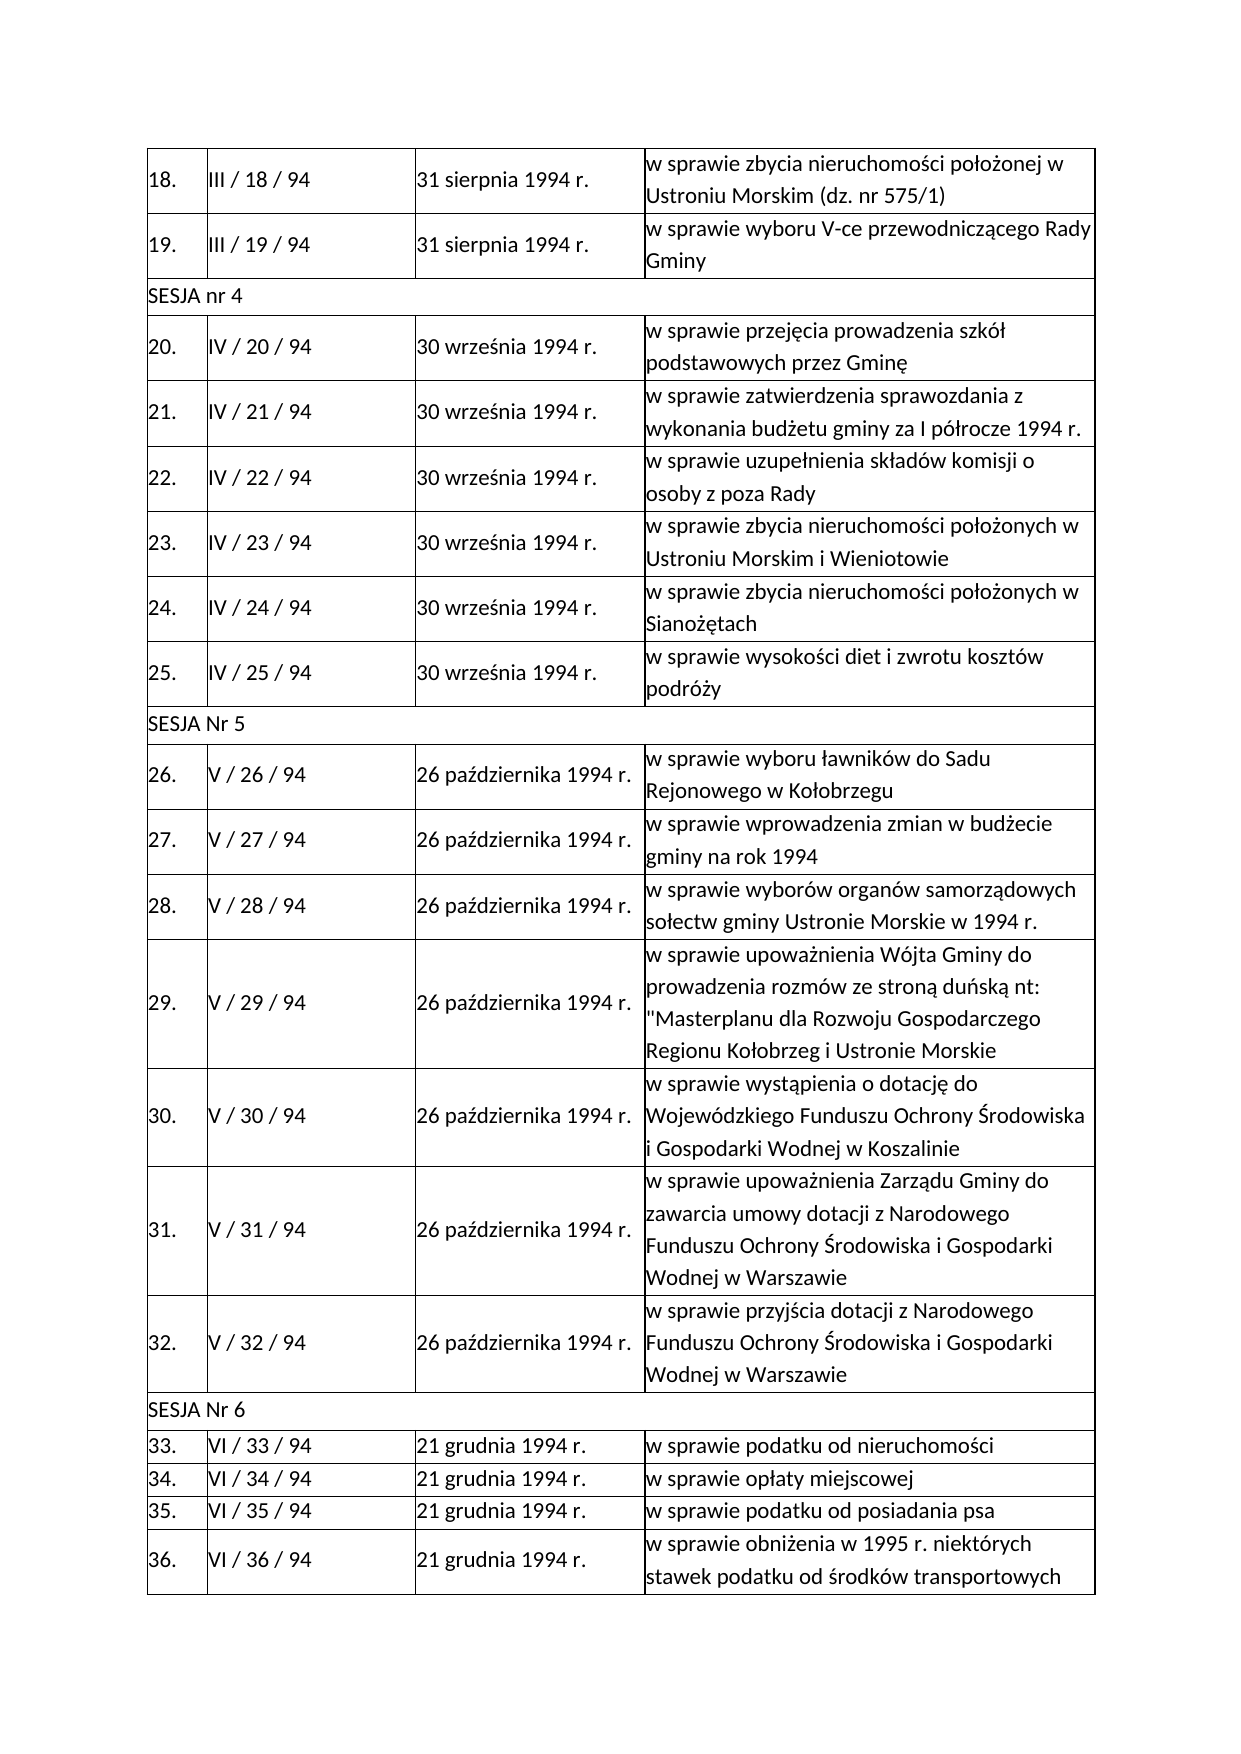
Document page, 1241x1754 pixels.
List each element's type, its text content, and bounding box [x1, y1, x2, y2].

table_cell 26 października 1994 r. [416, 875, 644, 939]
table_cell 26 października 1994 r. [416, 940, 644, 1068]
table_cell 26 października 1994 r. [416, 1296, 644, 1392]
table_cell 21 grudnia 1994 r. [416, 1530, 644, 1594]
table_cell IV / 22 / 94 [208, 447, 415, 511]
table_cell 31 sierpnia 1994 r. [416, 214, 644, 278]
table_cell 25. [148, 642, 207, 706]
table_cell 31. [148, 1167, 207, 1295]
table_cell VI / 34 / 94 [208, 1464, 415, 1496]
table_cell SESJA nr 4 [148, 279, 1094, 315]
table_cell w sprawie wyboru ławników do Sadu Rejonowego w Kołobrzegu [646, 745, 1094, 808]
table_cell w sprawie wprowadzenia zmian w budżecie gminy na rok 1994 [646, 810, 1094, 874]
table_cell 26 października 1994 r. [416, 1167, 644, 1295]
table_cell w sprawie opłaty miejscowej [646, 1464, 1094, 1496]
table_cell 26. [148, 745, 207, 808]
table_cell 27. [148, 810, 207, 874]
table_cell 30 września 1994 r. [416, 447, 644, 511]
table_cell 30. [148, 1069, 207, 1166]
table_cell 33. [148, 1431, 207, 1463]
table_cell 29. [148, 940, 207, 1068]
table_cell w sprawie zatwierdzenia sprawozdania z wykonania budżetu gminy za I półrocze 1994 r. [646, 381, 1094, 446]
table_cell SESJA Nr 6 [148, 1393, 1094, 1430]
table_cell III / 19 / 94 [208, 214, 415, 278]
table_cell w sprawie podatku od posiadania psa [646, 1497, 1094, 1528]
table_cell w sprawie wysokości diet i zwrotu kosztów podróży [646, 642, 1094, 706]
table_cell 30 września 1994 r. [416, 381, 644, 446]
table_cell 30 września 1994 r. [416, 512, 644, 576]
table_cell VI / 35 / 94 [208, 1497, 415, 1528]
table_cell w sprawie upoważnienia Wójta Gminy do prowadzenia rozmów ze stroną duńską nt: "Masterplanu dla Rozwoju Gospodarczego Regionu Kołobrzeg i Ustronie Morskie [646, 940, 1094, 1068]
table_cell 23. [148, 512, 207, 576]
table_cell w sprawie przyjścia dotacji z Narodowego Funduszu Ochrony Środowiska i Gospodarki Wodnej w Warszawie [646, 1296, 1094, 1392]
table_cell 19. [148, 214, 207, 278]
table_cell 30 września 1994 r. [416, 577, 644, 641]
table_cell IV / 24 / 94 [208, 577, 415, 641]
table_cell 21 grudnia 1994 r. [416, 1464, 644, 1496]
table_cell w sprawie obniżenia w 1995 r. niektórych stawek podatku od środków transportowych [646, 1530, 1094, 1594]
table_cell 36. [148, 1530, 207, 1594]
table_header w sprawie zbycia nieruchomości położonej w Ustroniu Morskim (dz. nr 575/1) [646, 149, 1094, 213]
table_cell V / 30 / 94 [208, 1069, 415, 1166]
table_cell 21. [148, 381, 207, 446]
table_header III / 18 / 94 [208, 149, 415, 213]
table_cell w sprawie przejęcia prowadzenia szkół podstawowych przez Gminę [646, 316, 1094, 380]
table_cell 34. [148, 1464, 207, 1496]
table_header 31 sierpnia 1994 r. [416, 149, 644, 213]
table_cell w sprawie upoważnienia Zarządu Gminy do zawarcia umowy dotacji z Narodowego Funduszu Ochrony Środowiska i Gospodarki Wodnej w Warszawie [646, 1167, 1094, 1295]
table_cell SESJA Nr 5 [148, 707, 1094, 743]
table_cell w sprawie zbycia nieruchomości położonych w Ustroniu Morskim i Wieniotowie [646, 512, 1094, 576]
table_cell IV / 21 / 94 [208, 381, 415, 446]
table_cell VI / 33 / 94 [208, 1431, 415, 1463]
table_cell 30 września 1994 r. [416, 316, 644, 380]
table_cell w sprawie zbycia nieruchomości położonych w Sianożętach [646, 577, 1094, 641]
table_cell IV / 25 / 94 [208, 642, 415, 706]
table_cell 21 grudnia 1994 r. [416, 1497, 644, 1528]
table_cell 28. [148, 875, 207, 939]
table_cell w sprawie wystąpienia o dotację do Wojewódzkiego Funduszu Ochrony Środowiska i Gospodarki Wodnej w Koszalinie [646, 1069, 1094, 1166]
table_cell V / 26 / 94 [208, 745, 415, 808]
table_cell IV / 20 / 94 [208, 316, 415, 380]
table_cell 26 października 1994 r. [416, 1069, 644, 1166]
table_cell V / 29 / 94 [208, 940, 415, 1068]
table_cell V / 27 / 94 [208, 810, 415, 874]
table_cell w sprawie wyboru V-ce przewodniczącego Rady Gminy [646, 214, 1094, 278]
table_cell w sprawie wyborów organów samorządowych sołectw gminy Ustronie Morskie w 1994 r. [646, 875, 1094, 939]
table_cell 22. [148, 447, 207, 511]
table_cell 24. [148, 577, 207, 641]
table_cell 21 grudnia 1994 r. [416, 1431, 644, 1463]
table_cell 30 września 1994 r. [416, 642, 644, 706]
table_cell V / 31 / 94 [208, 1167, 415, 1295]
table_cell 20. [148, 316, 207, 380]
table_cell IV / 23 / 94 [208, 512, 415, 576]
table_cell 26 października 1994 r. [416, 745, 644, 808]
table_cell V / 28 / 94 [208, 875, 415, 939]
table_cell w sprawie uzupełnienia składów komisji o osoby z poza Rady [646, 447, 1094, 511]
table_cell 35. [148, 1497, 207, 1528]
table_cell 26 października 1994 r. [416, 810, 644, 874]
table_cell V / 32 / 94 [208, 1296, 415, 1392]
table_header 18. [148, 149, 207, 213]
table_cell w sprawie podatku od nieruchomości [646, 1431, 1094, 1463]
table_cell 32. [148, 1296, 207, 1392]
table_cell VI / 36 / 94 [208, 1530, 415, 1594]
